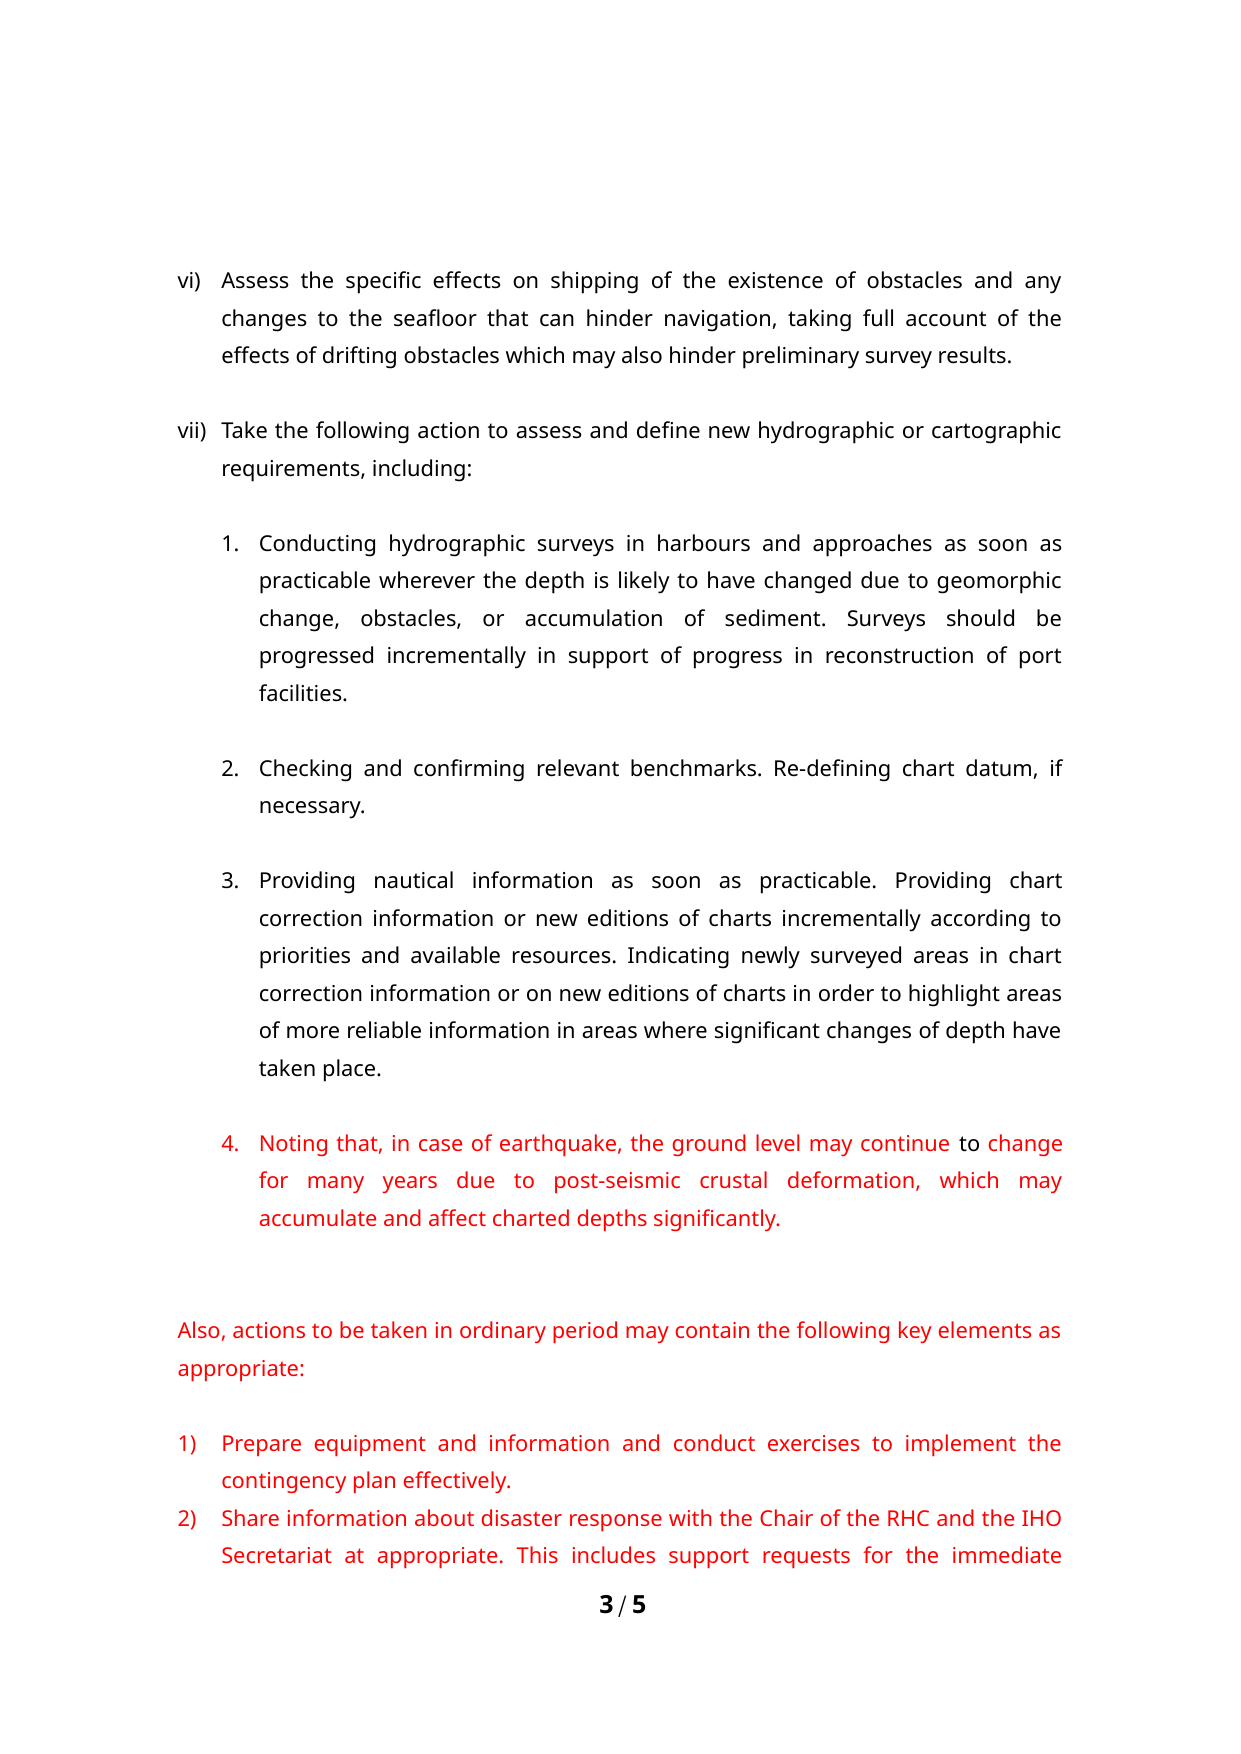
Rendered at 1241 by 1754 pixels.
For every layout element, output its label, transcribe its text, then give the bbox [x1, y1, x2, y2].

list Conducting hydrographic surveys in harbours and approaches as soon as practicable wherever the depth is likely to have changed due to geomorphic change, obstacles, or accumulation of sediment. Surveys should be progressed incrementally in support of progress in reconstruction of port facilities. [221, 524, 1063, 712]
text Also, actions to be taken in ordinary period may contain the following key elements as appropriate: [177, 1312, 1063, 1387]
list Providing nautical information as soon as practicable. Providing chart correction information or new editions of charts incrementally according to priorities and available resources. Indicating newly surveyed areas in chart correction information or on new editions of charts in order to highlight areas of more reliable information in areas where significant changes of depth have taken place. [221, 862, 1063, 1087]
list Assess the specific effects on shipping of the existence of obstacles and any changes to the seafloor that can hinder navigation, taking full account of the effects of drifting obstacles which may also hinder preliminary survey results. [177, 262, 1063, 374]
list Prepare equipment and information and conduct exercises to implement the contingency plan effectively. [177, 1424, 1063, 1499]
list Take the following action to assess and define new hydrographic or cartographic requirements, including: [177, 412, 1063, 487]
list Checking and confirming relevant benchmarks. Re-defining chart datum, if necessary. [221, 749, 1063, 824]
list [177, 1499, 1063, 1574]
list Noting that, in case of earthquake, the ground level may continue to change for many years due to post-seismic crustal deformation, which may accumulate and affect charted depths significantly. [221, 1124, 1063, 1237]
